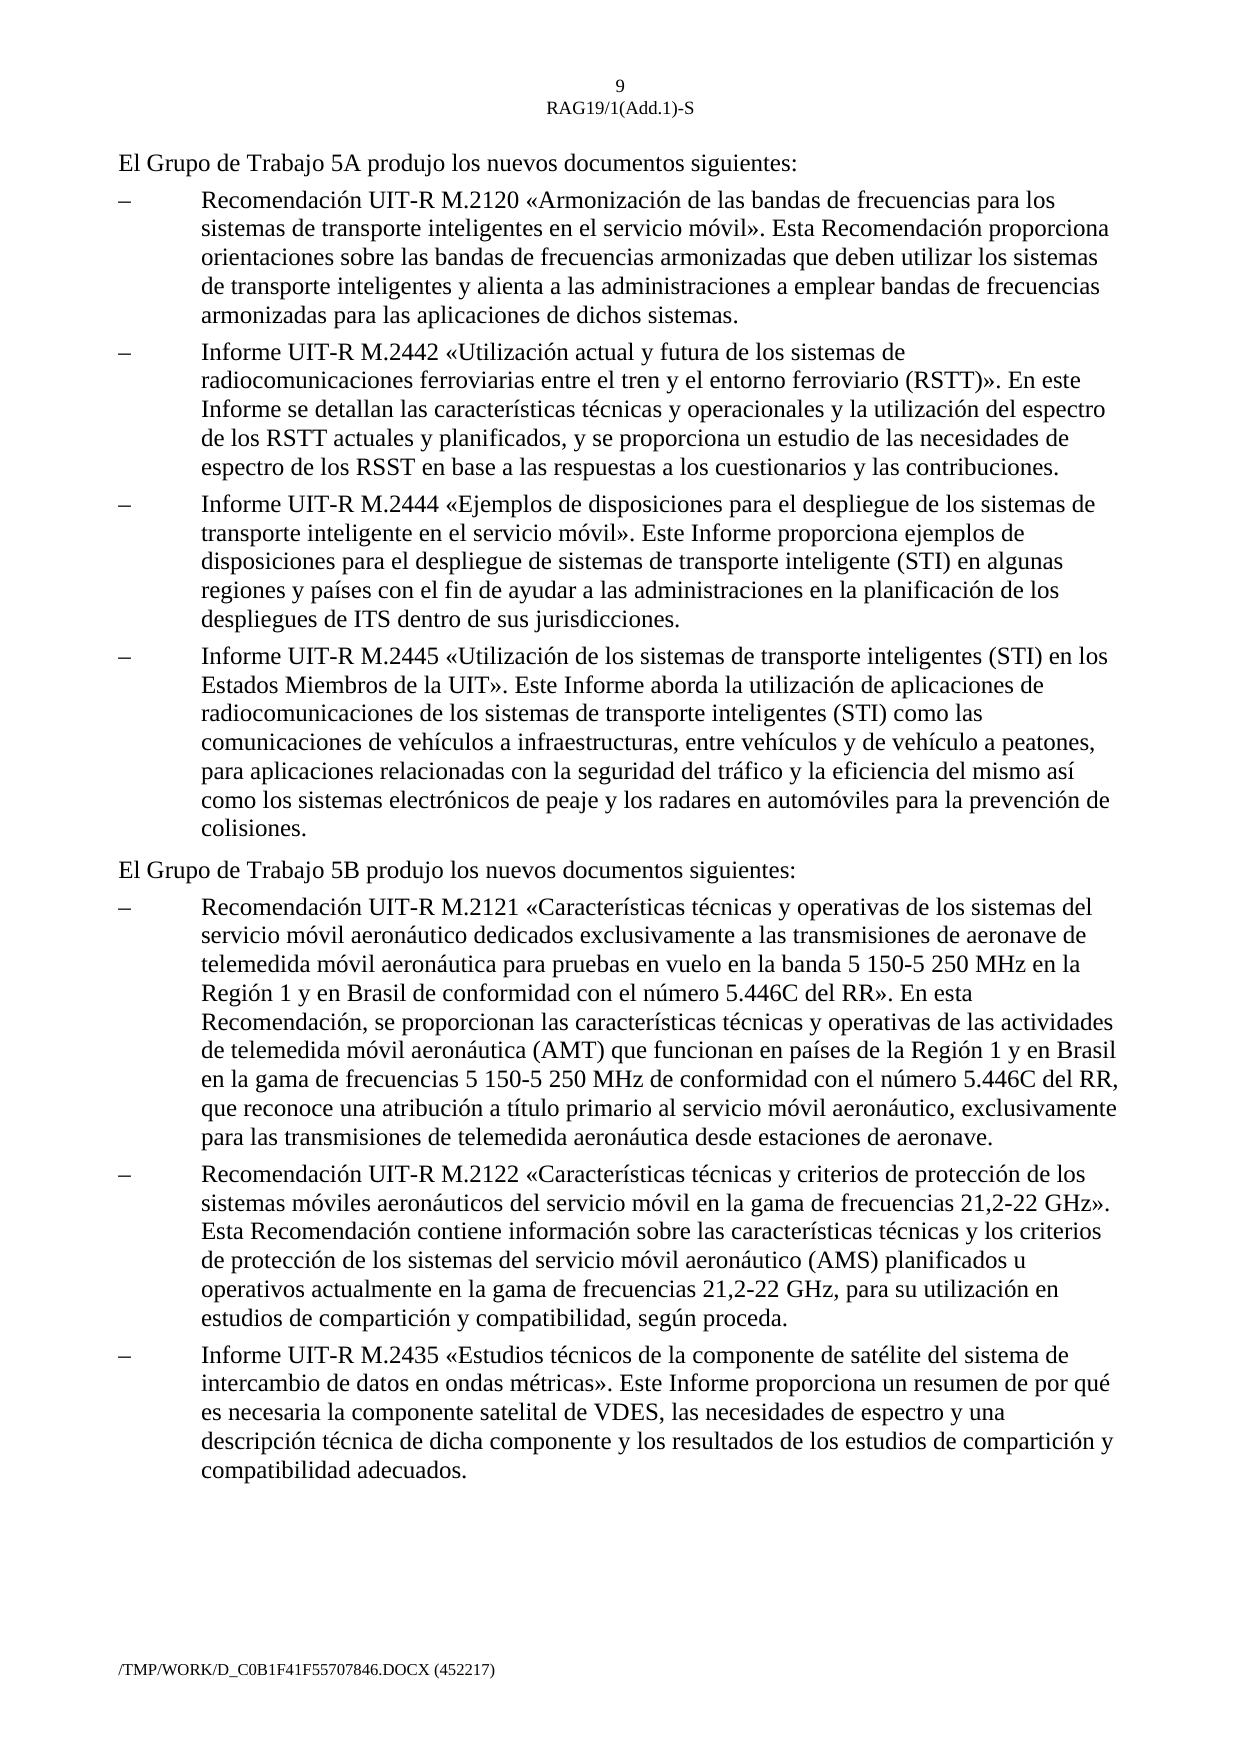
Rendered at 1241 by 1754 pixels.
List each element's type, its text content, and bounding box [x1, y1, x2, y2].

text – Informe UIT-R M.2442 «Utilización actual y futura de los sistemas de radiocomunicaciones ferroviarias entre el tren y el entorno ferroviario (RSTT)». En este Informe se detallan las características técnicas y operacionales y la utilización del espectro de los RSTT actuales y planificados, y se proporciona un estudio de las necesidades de espectro de los RSST en base a las respuestas a los cuestionarios y las contribuciones. [118, 337, 1122, 481]
text El Grupo de Trabajo 5A produjo los nuevos documentos siguientes: [118, 148, 1122, 176]
text – Informe UIT-R M.2435 «Estudios técnicos de la componente de satélite del sistema de intercambio de datos en ondas métricas». Este Informe proporciona un resumen de por qué es necesaria la componente satelital de VDES, las necesidades de espectro y una descripción técnica de dicha componente y los resultados de los estudios de compartición y compatibilidad adecuados. [118, 1340, 1122, 1483]
text – Recomendación UIT-R M.2122 «Características técnicas y criterios de protección de los sistemas móviles aeronáuticos del servicio móvil en la gama de frecuencias 21,2-22 GHz». Esta Recomendación contiene información sobre las características técnicas y los criterios de protección de los sistemas del servicio móvil aeronáutico (AMS) planificados u operativos actualmente en la gama de frecuencias 21,2-22 GHz, para su utilización en estudios de compartición y compatibilidad, según proceda. [118, 1159, 1122, 1331]
text – Informe UIT-R M.2445 «Utilización de los sistemas de transporte inteligentes (STI) en los Estados Miembros de la UIT». Este Informe aborda la utilización de aplicaciones de radiocomunicaciones de los sistemas de transporte inteligentes (STI) como las comunicaciones de vehículos a infraestructuras, entre vehículos y de vehículo a peatones, para aplicaciones relacionadas con la seguridad del tráfico y la eficiencia del mismo así como los sistemas electrónicos de peaje y los radares en automóviles para la prevención de colisiones. [118, 641, 1122, 842]
text – Recomendación UIT-R M.2120 «Armonización de las bandas de frecuencias para los sistemas de transporte inteligentes en el servicio móvil». Esta Recomendación proporciona orientaciones sobre las bandas de frecuencias armonizadas que deben utilizar los sistemas de transporte inteligentes y alienta a las administraciones a emplear bandas de frecuencias armonizadas para las aplicaciones de dichos sistemas. [118, 185, 1122, 328]
text – Informe UIT-R M.2444 «Ejemplos de disposiciones para el despliegue de los sistemas de transporte inteligente en el servicio móvil». Este Informe proporciona ejemplos de disposiciones para el despliegue de sistemas de transporte inteligente (STI) en algunas regiones y países con el fin de ayudar a las administraciones en la planificación de los despliegues de ITS dentro de sus jurisdicciones. [118, 489, 1122, 633]
text El Grupo de Trabajo 5B produjo los nuevos documentos siguientes: [118, 855, 1122, 883]
text – Recomendación UIT-R M.2121 «Características técnicas y operativas de los sistemas del servicio móvil aeronáutico dedicados exclusivamente a las transmisiones de aeronave de telemedida móvil aeronáutica para pruebas en vuelo en la banda 5 150-5 250 MHz en la Región 1 y en Brasil de conformidad con el número 5.446C del RR». En esta Recomendación, se proporcionan las características técnicas y operativas de las actividades de telemedida móvil aeronáutica (AMT) que funcionan en países de la Región 1 y en Brasil en la gama de frecuencias 5 150-5 250 MHz de conformidad con el número 5.446C del RR, que reconoce una atribución a título primario al servicio móvil aeronáutico, exclusivamente para las transmisiones de telemedida aeronáutica desde estaciones de aeronave. [118, 892, 1122, 1151]
